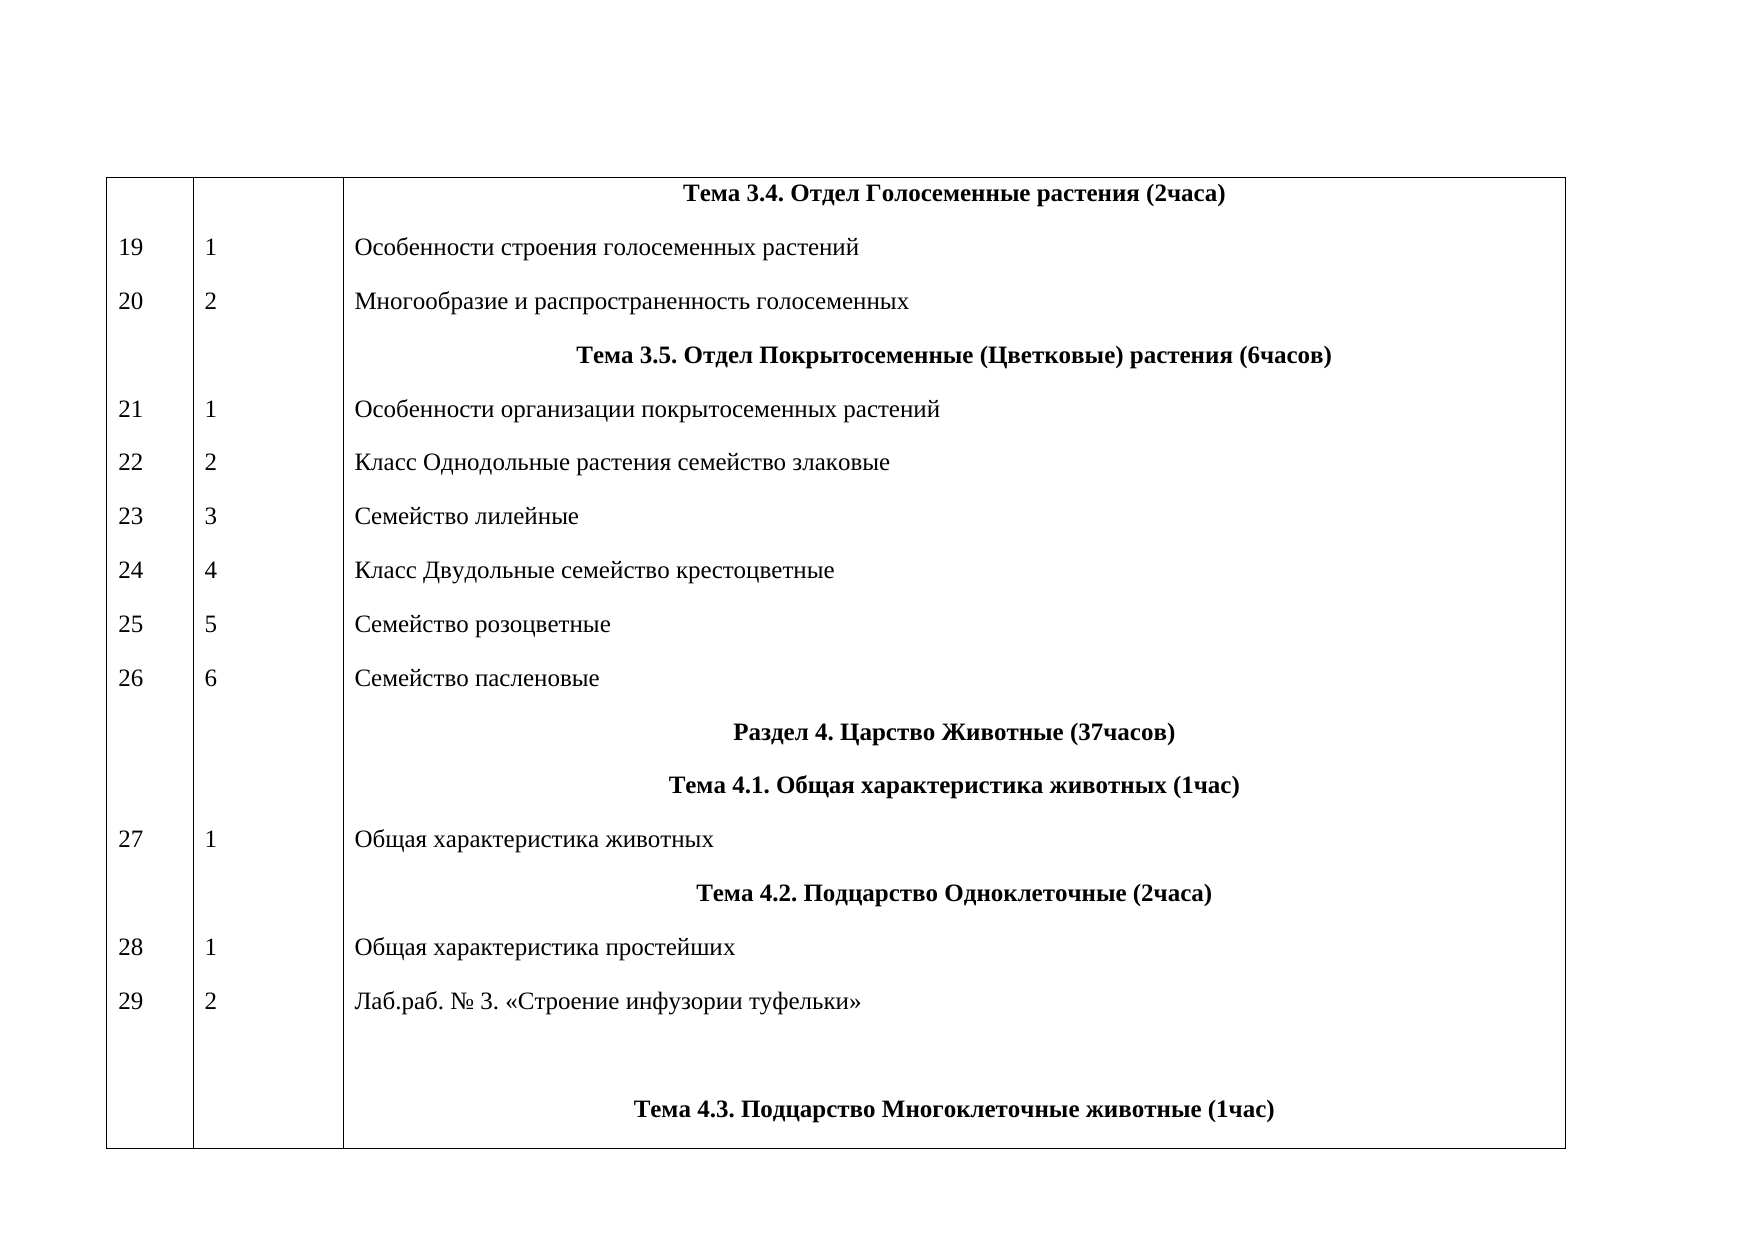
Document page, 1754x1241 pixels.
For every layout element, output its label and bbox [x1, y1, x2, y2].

table_cell [194, 178, 343, 1148]
table_cell [344, 178, 1565, 1148]
table_cell [107, 178, 193, 1148]
